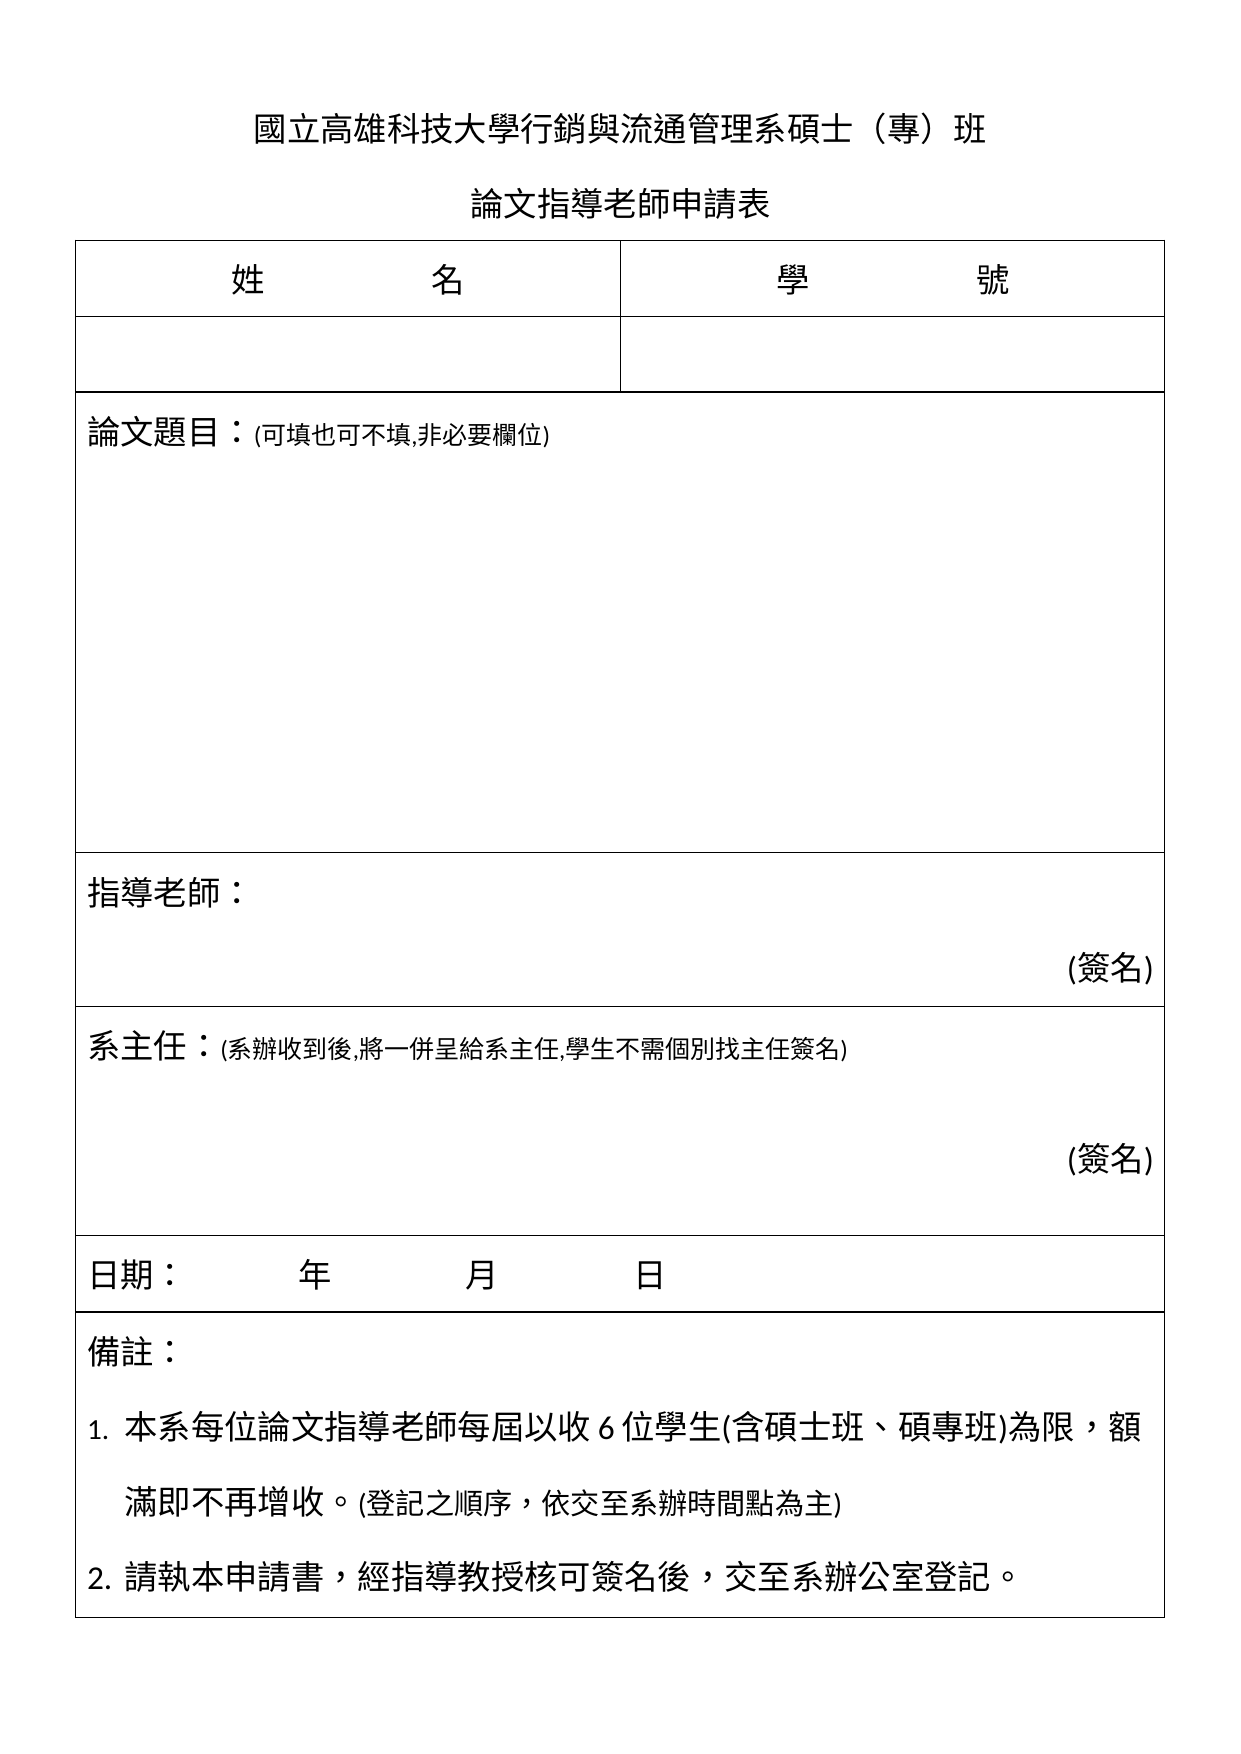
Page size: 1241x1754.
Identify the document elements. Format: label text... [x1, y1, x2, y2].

table_cell 備註： 本系每位論文指導老師每屆以收6位學生(含碩士班、碩專班)為限，額滿即不再增收。(登記之順序，依交至系辦時間點為主) 請執本申請書，經指導教授核可簽名後，交至系辦公室登記。 [76, 1313, 1164, 1617]
table_header 姓 名 [76, 241, 620, 316]
table_cell [621, 317, 1164, 391]
table_cell 論文題目：(可填也可不填,非必要欄位) [76, 393, 1164, 852]
table_header 學 號 [621, 241, 1164, 316]
text 論文指導老師申請表 [75, 164, 1165, 239]
table_cell 指導老師： (簽名) [76, 853, 1164, 1006]
table_cell [76, 317, 620, 391]
table_cell 系主任：(系辦收到後,將一併呈給系主任,學生不需個別找主任簽名) (簽名) [76, 1007, 1164, 1234]
table_cell 日期： 年 月 日 [76, 1236, 1164, 1311]
text 國立高雄科技大學行銷與流通管理系碩士（專）班 [75, 89, 1165, 164]
